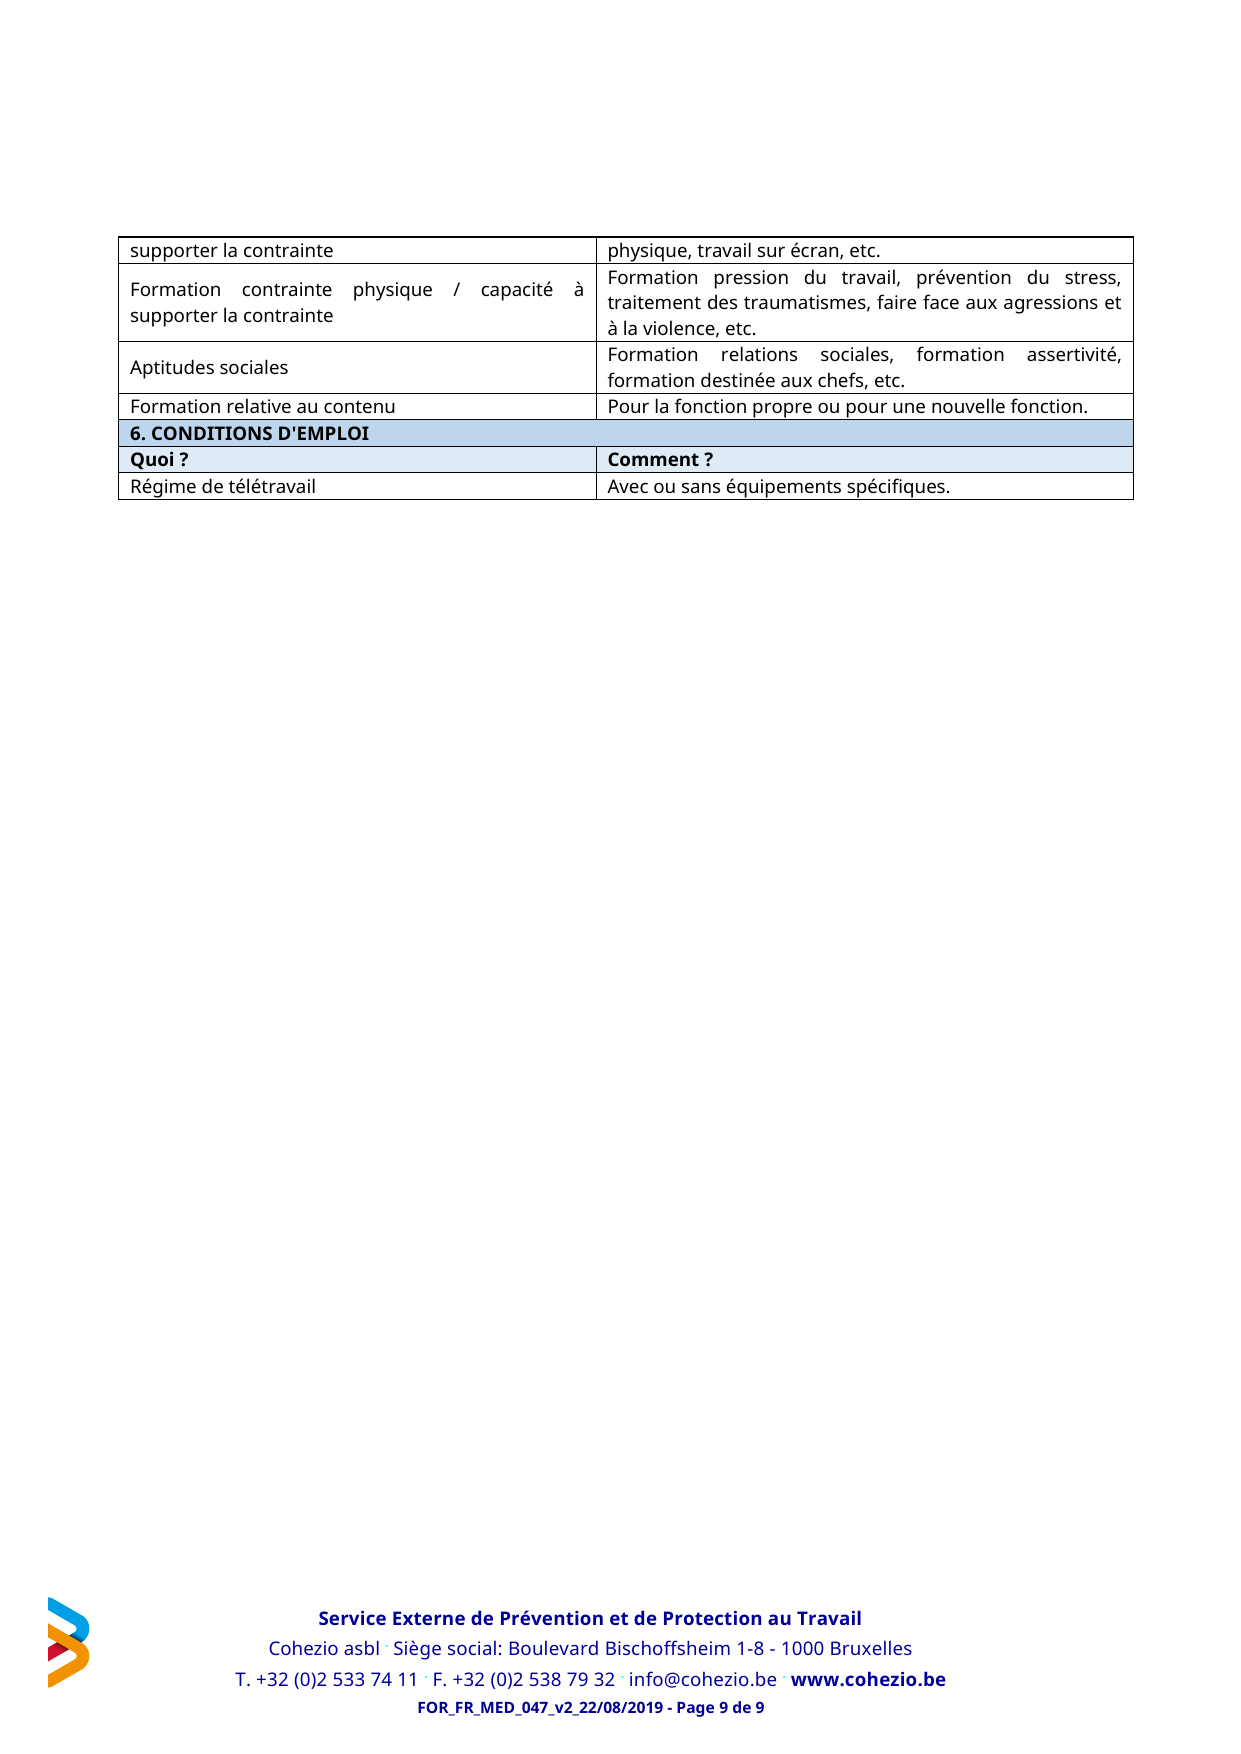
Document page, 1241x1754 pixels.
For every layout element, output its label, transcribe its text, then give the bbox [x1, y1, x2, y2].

table_cell Formation pression du travail, prévention du stress, traitement des traumatismes, faire face aux agressions et à la violence, etc. [597, 264, 1133, 341]
table_cell Formation relative au contenu [119, 394, 596, 419]
picture [48, 1592, 107, 1693]
table_cell Quoi ? [119, 447, 596, 472]
table_cell Aptitudes sociales [119, 342, 596, 393]
table_cell Régime de télétravail [119, 473, 596, 499]
table_cell Soulever des charges, formation dos, formation condition physique, travail sur écran, etc. [597, 238, 1133, 263]
table_cell Formation relations sociales, formation assertivité, formation destinée aux chefs, etc. [597, 342, 1133, 393]
table_cell Pour la fonction propre ou pour une nouvelle fonction. [597, 394, 1133, 419]
table_cell Comment ? [597, 447, 1133, 472]
table_cell Avec ou sans équipements spécifiques. [597, 473, 1133, 499]
table_cell Formation contrainte physique / capacité à supporter la contrainte [119, 264, 596, 341]
table_cell Formation contrainte physique / capacité à supporter la contrainte [119, 238, 596, 263]
table_cell 6. Conditions d'emploi [119, 420, 1133, 446]
